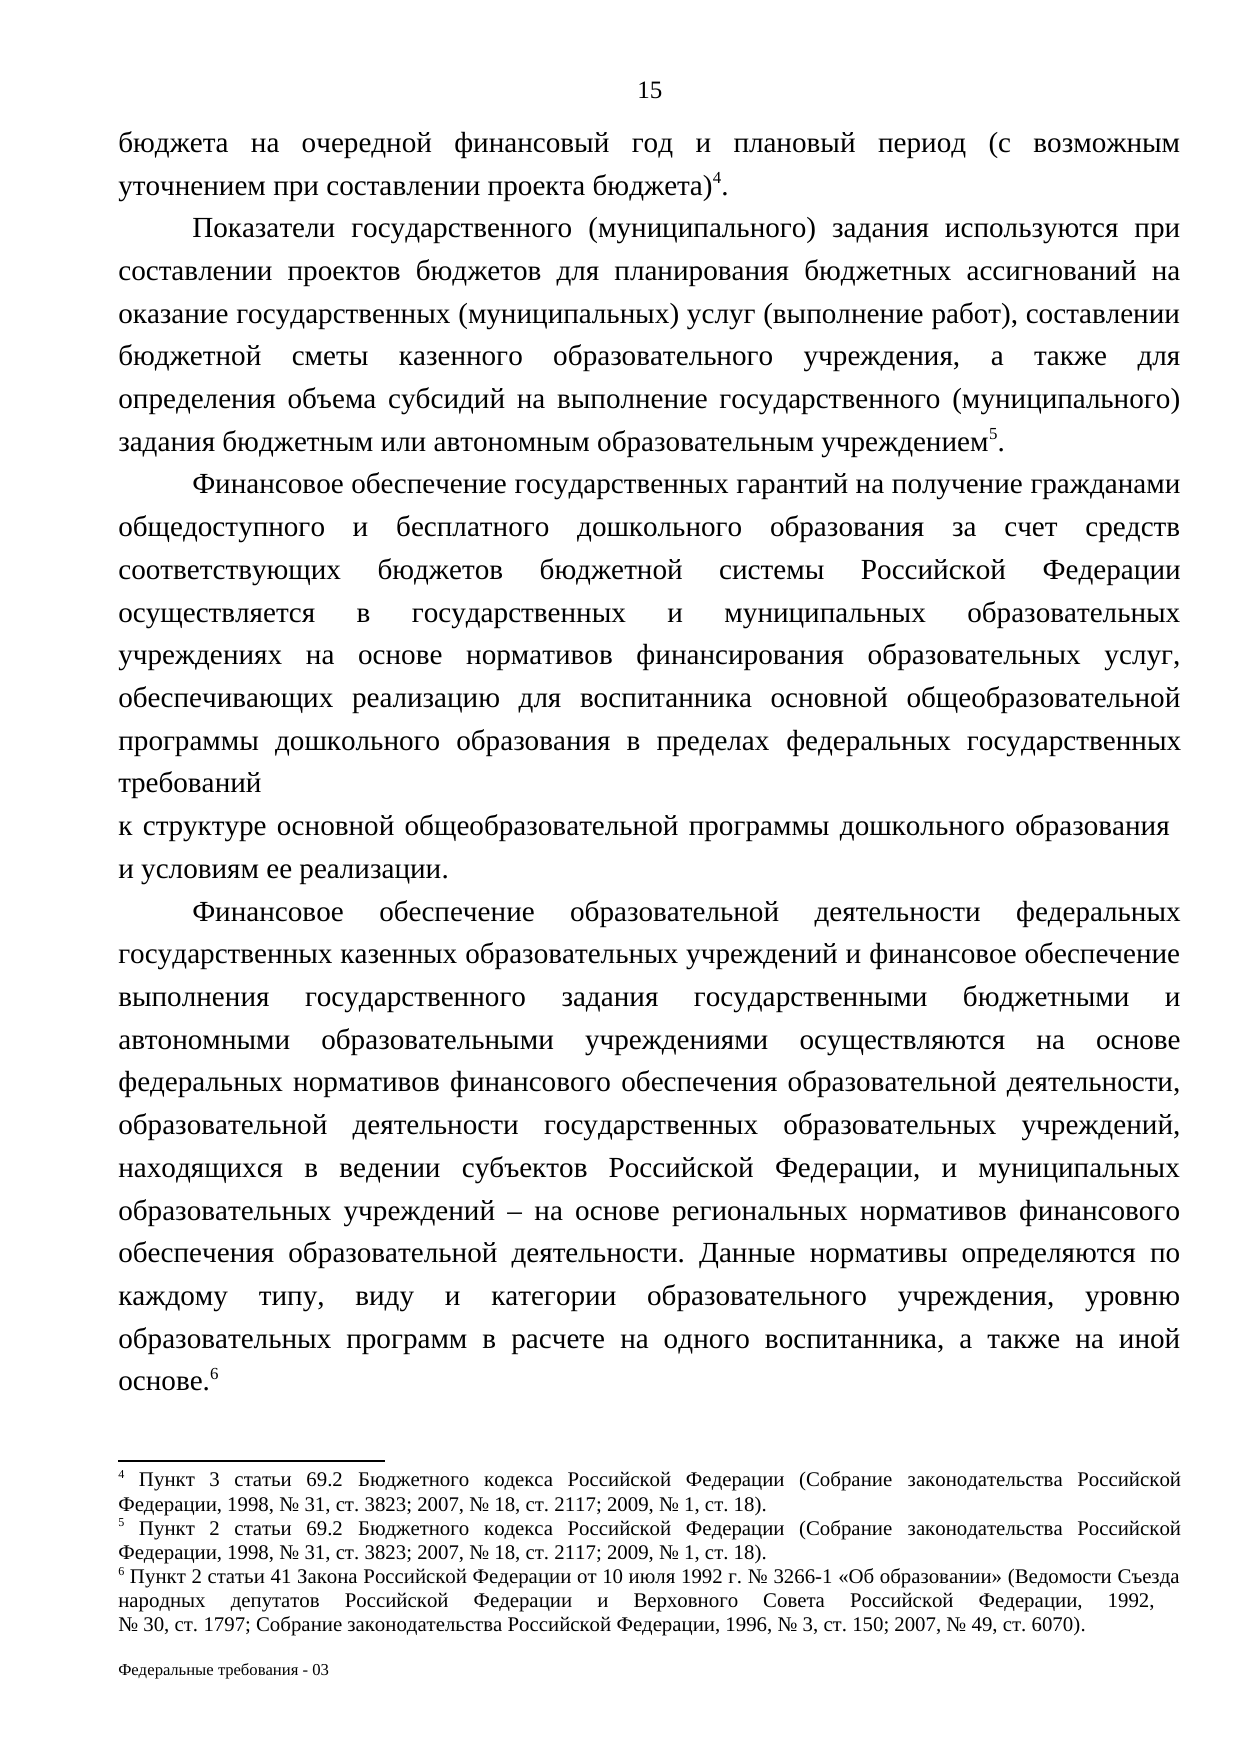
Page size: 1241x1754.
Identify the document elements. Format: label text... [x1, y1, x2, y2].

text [118, 118, 1181, 203]
text Финансовое обеспечение образовательной деятельности федеральных государственных казенных образовательных учреждений и финансовое обеспечение выполнения государственного задания государственными бюджетными и автономными образовательными учреждениями осуществляются на основе федеральных нормативов финансового обеспечения образовательной деятельности, образовательной деятельности государственных образовательных учреждений, находящихся в ведении субъектов Российской Федерации, и муниципальных образовательных учреждений – на основе региональных нормативов финансового обеспечения образовательной деятельности. Данные нормативы определяются по каждому типу, виду и категории образовательного учреждения, уровню образовательных программ в расчете на одного воспитанника, а также на иной основе. [118, 887, 1181, 1399]
text Финансовое обеспечение государственных гарантий на получение гражданами общедоступного и бесплатного дошкольного образования за счет средств соответствующих бюджетов бюджетной системы Российской Федерации осуществляется в государственных и муниципальных образовательных учреждениях на основе нормативов финансирования образовательных услуг, обеспечивающих реализацию для воспитанника основной общеобразовательной программы дошкольного образования в пределах федеральных государственных требований к структуре основной общеобразовательной программы дошкольного образования и условиям ее реализации. [118, 460, 1181, 887]
text Показатели государственного (муниципального) задания используются при составлении проектов бюджетов для планирования бюджетных ассигнований на оказание государственных (муниципальных) услуг (выполнение работ), составлении бюджетной сметы казенного образовательного учреждения, а также для определения объема субсидий на выполнение государственного (муниципального) задания бюджетным или автономным образовательным учреждением. [118, 203, 1181, 460]
